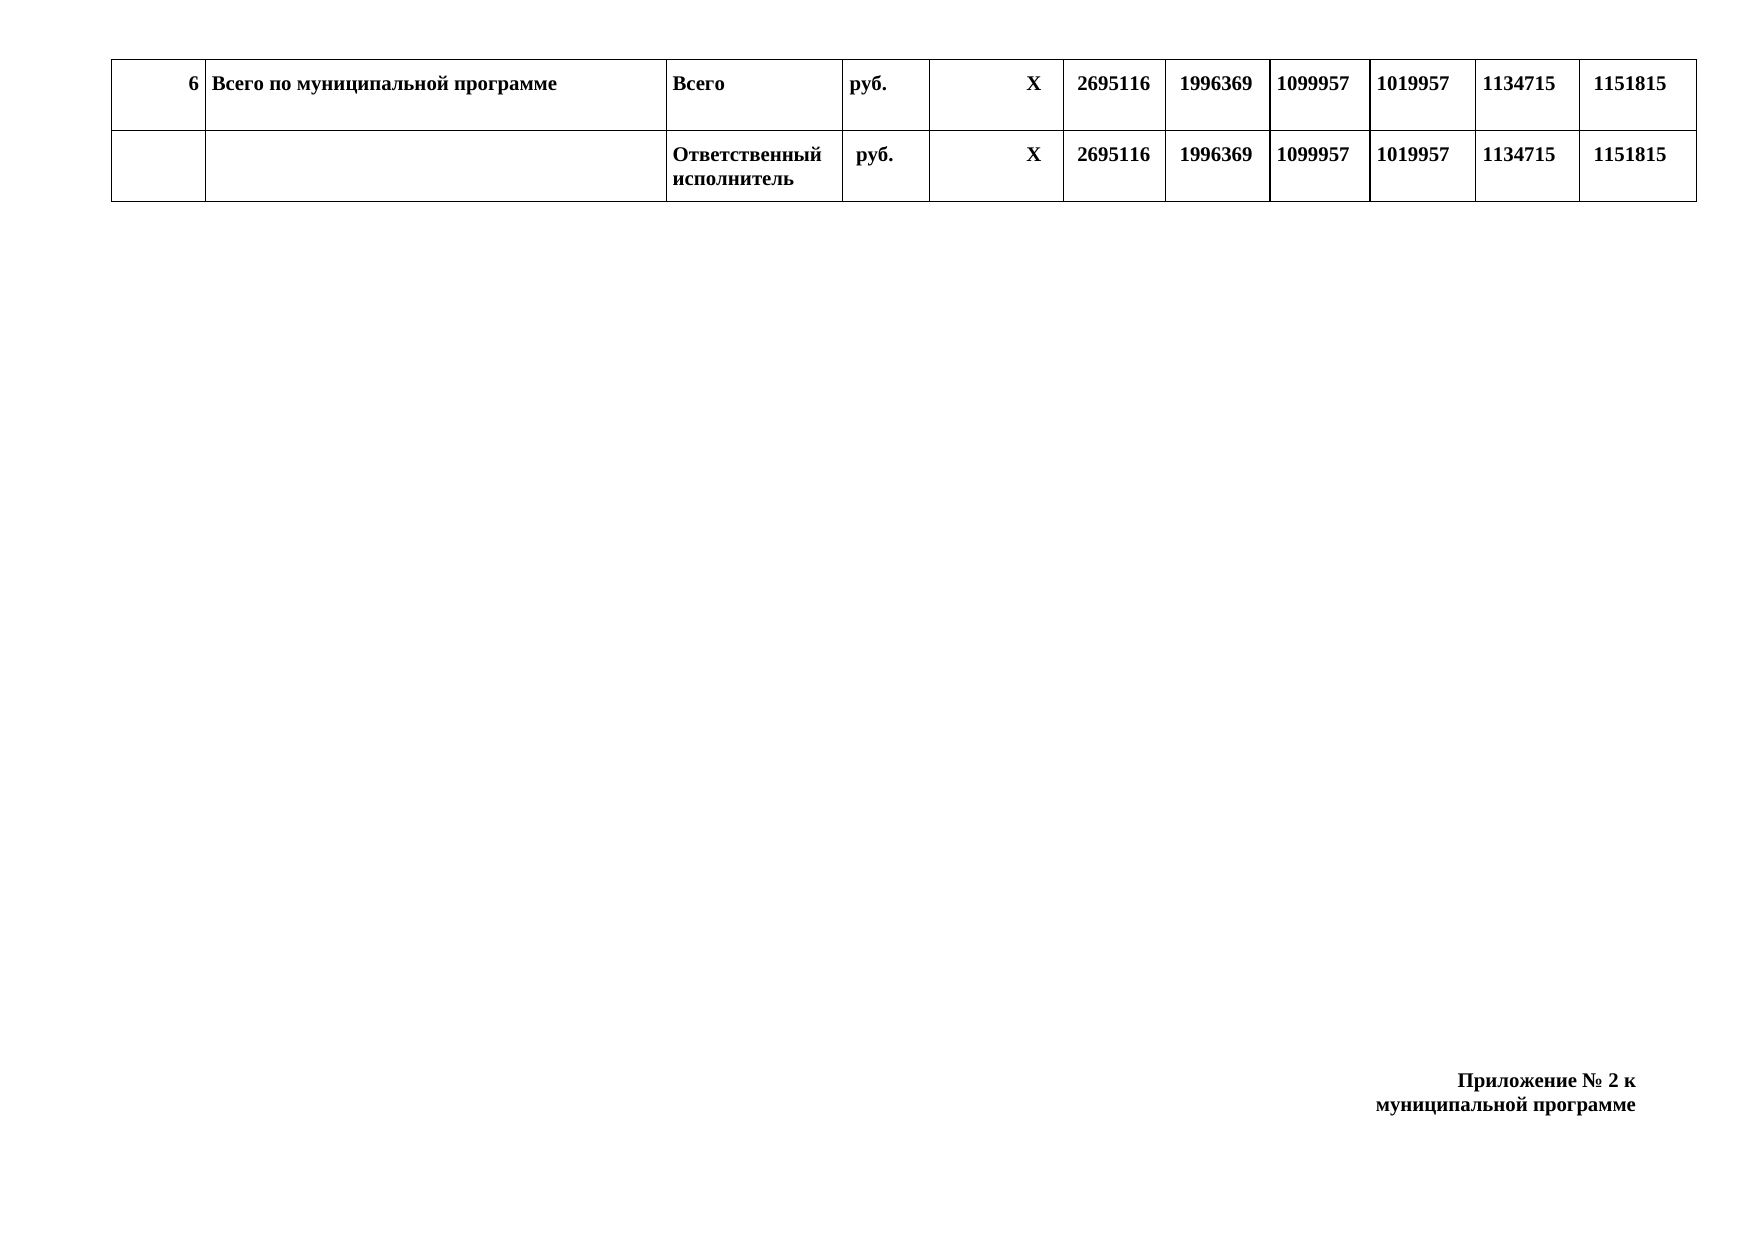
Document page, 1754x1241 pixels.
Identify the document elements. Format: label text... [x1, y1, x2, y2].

table_cell [206, 131, 666, 201]
table_cell 1996369 [1166, 131, 1269, 201]
table_cell Всего по муниципальной программе [206, 60, 666, 130]
table_cell 1019957 [1371, 131, 1475, 201]
text Приложение № 2 к [118, 1068, 1636, 1092]
table_cell 1019957 [1371, 60, 1475, 130]
table_cell руб. [843, 60, 929, 130]
table_cell 2695116 [1064, 131, 1165, 201]
table_cell 1134715 [1476, 131, 1579, 201]
table_cell [112, 131, 205, 201]
table_cell 1099957 [1271, 131, 1369, 201]
table_cell Ответственный исполнитель [667, 131, 842, 201]
text муниципальной программе [118, 1092, 1636, 1116]
table_cell Х [930, 60, 1063, 130]
table_cell 1151815 [1580, 60, 1696, 130]
table_cell Всего [667, 60, 842, 130]
table_cell руб. [843, 131, 929, 201]
table_cell Х [930, 131, 1063, 201]
table_cell 1151815 [1580, 131, 1696, 201]
table_cell 1134715 [1476, 60, 1579, 130]
table_cell 2695116 [1064, 60, 1165, 130]
table_cell 6 [112, 60, 205, 130]
table_cell 1996369 [1166, 60, 1269, 130]
table_cell 1099957 [1271, 60, 1369, 130]
